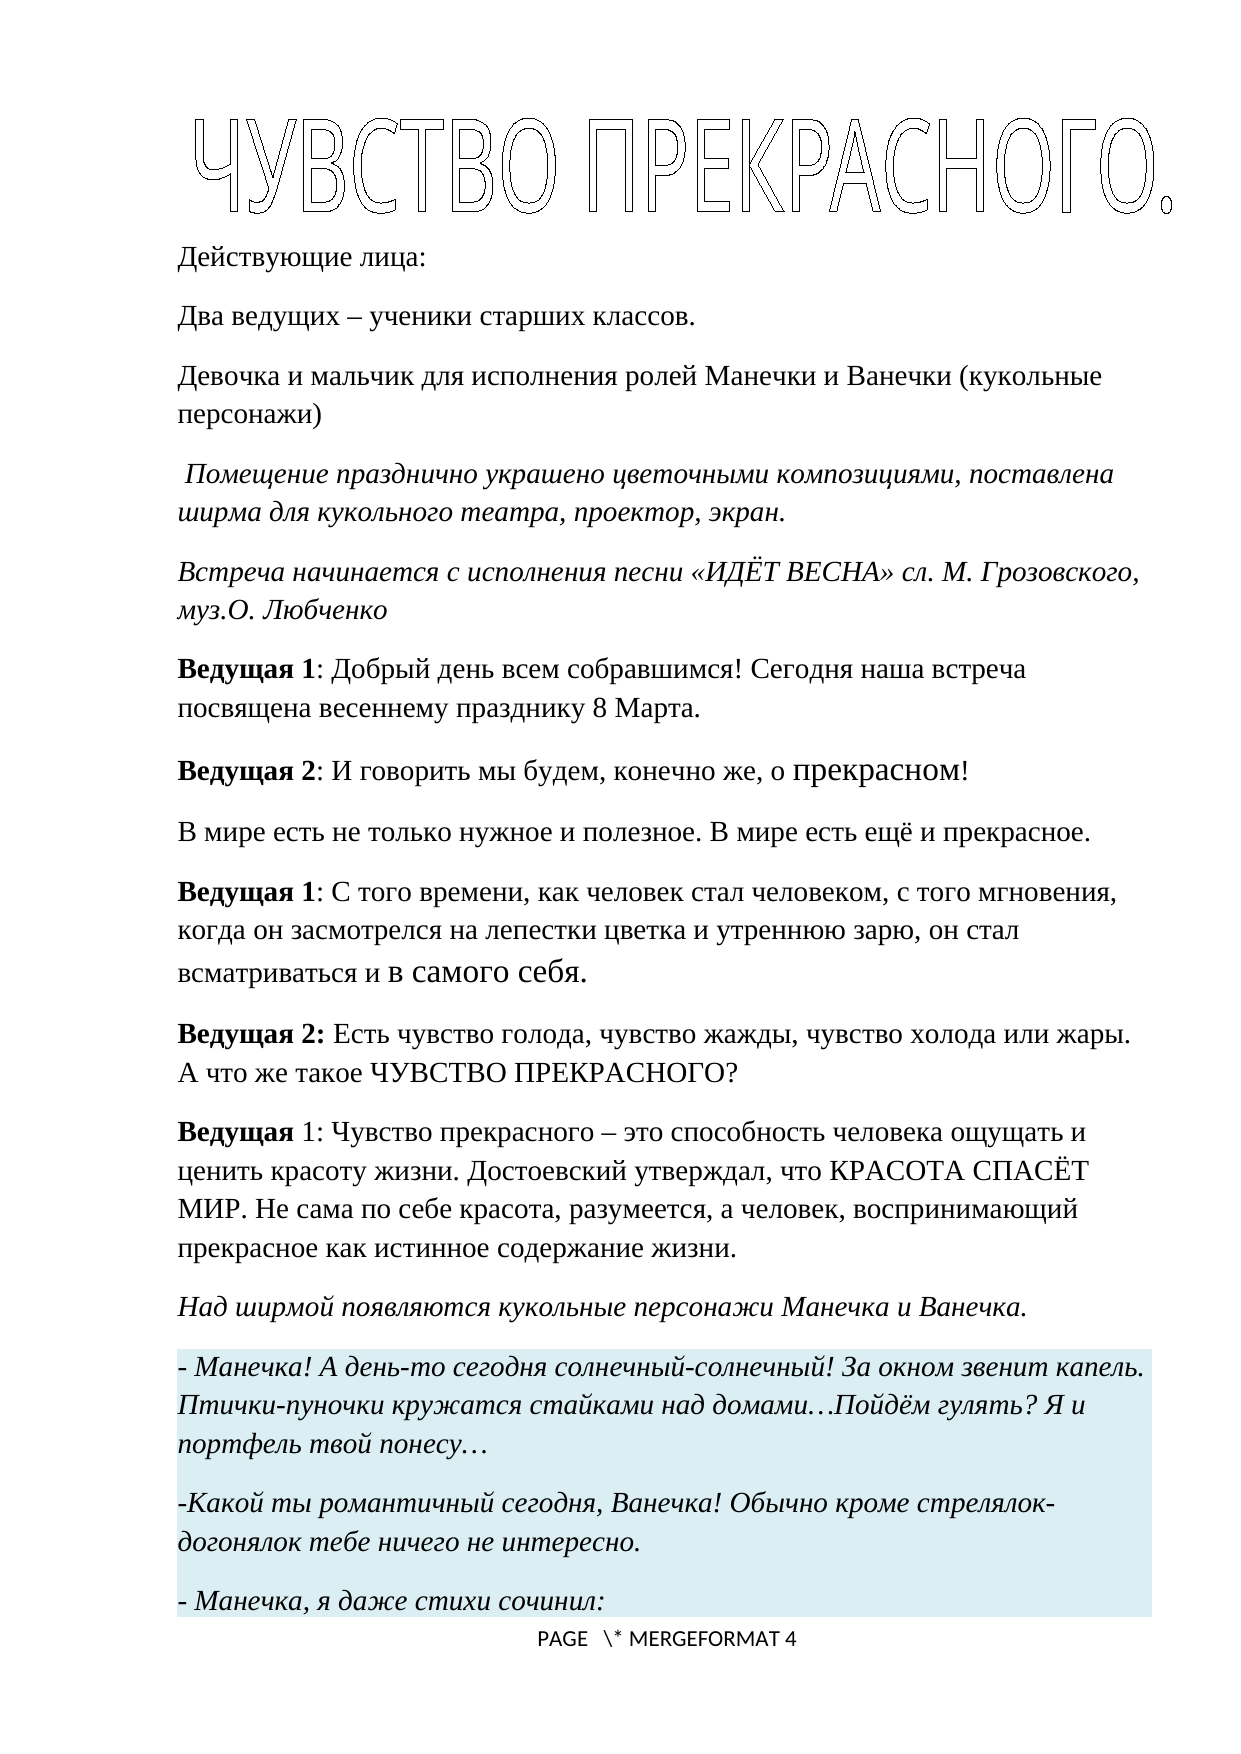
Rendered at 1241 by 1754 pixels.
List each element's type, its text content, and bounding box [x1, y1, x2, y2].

text Два ведущих – ученики старших классов. [177, 298, 1152, 332]
text Ведущая 2: Есть чувство голода, чувство жажды, чувство холода или жары. А что же такое ЧУВСТВО ПРЕКРАСНОГО? [177, 1016, 1152, 1088]
text -Какой ты романтичный сегодня, Ванечка! Обычно кроме стрелялок-догонялок тебе ничего не интересно. [177, 1485, 1152, 1557]
text - Манечка! А день-то сегодня солнечный-солнечный! За окном звенит капель. Птички-пуночки кружатся стайками над домами…Пойдём гулять? Я и портфель твой понесу… [177, 1349, 1152, 1459]
text Девочка и мальчик для исполнения ролей Манечки и Ванечки (кукольные персонажи) [177, 358, 1152, 430]
text Ведущая 1: С того времени, как человек стал человеком, с того мгновения, когда он засмотрелся на лепестки цветка и утреннюю зарю, он стал всматриваться и в самого себя. [177, 874, 1152, 990]
text Над ширмой появляются кукольные персонажи Манечка и Ванечка. [177, 1289, 1152, 1323]
text Ведущая 2: И говорить мы будем, конечно же, о прекрасном! [177, 749, 1152, 788]
text В мире есть не только нужное и полезное. В мире есть ещё и прекрасное. [177, 814, 1152, 848]
text Действующие лица: [177, 239, 1152, 273]
text Встреча начинается с исполнения песни «ИДЁТ ВЕСНА» сл. М. Грозовского, муз.О. Любченко [177, 554, 1152, 626]
text - Манечка, я даже стихи сочинил: [177, 1583, 1152, 1617]
text Ведущая 1: Добрый день всем собравшимся! Сегодня наша встреча посвящена весеннему празднику 8 Марта. [177, 652, 1152, 724]
text Помещение празднично украшено цветочными композициями, поставлена ширма для кукольного театра, проектор, экран. [177, 456, 1152, 528]
text Ведущая 1: Чувство прекрасного – это способность человека ощущать и ценить красоту жизни. Достоевский утверждал, что КРАСОТА СПАСЁТ МИР. Не сама по себе красота, разумеется, а человек, воспринимающий прекрасное как истинное содержание жизни. [177, 1114, 1152, 1263]
